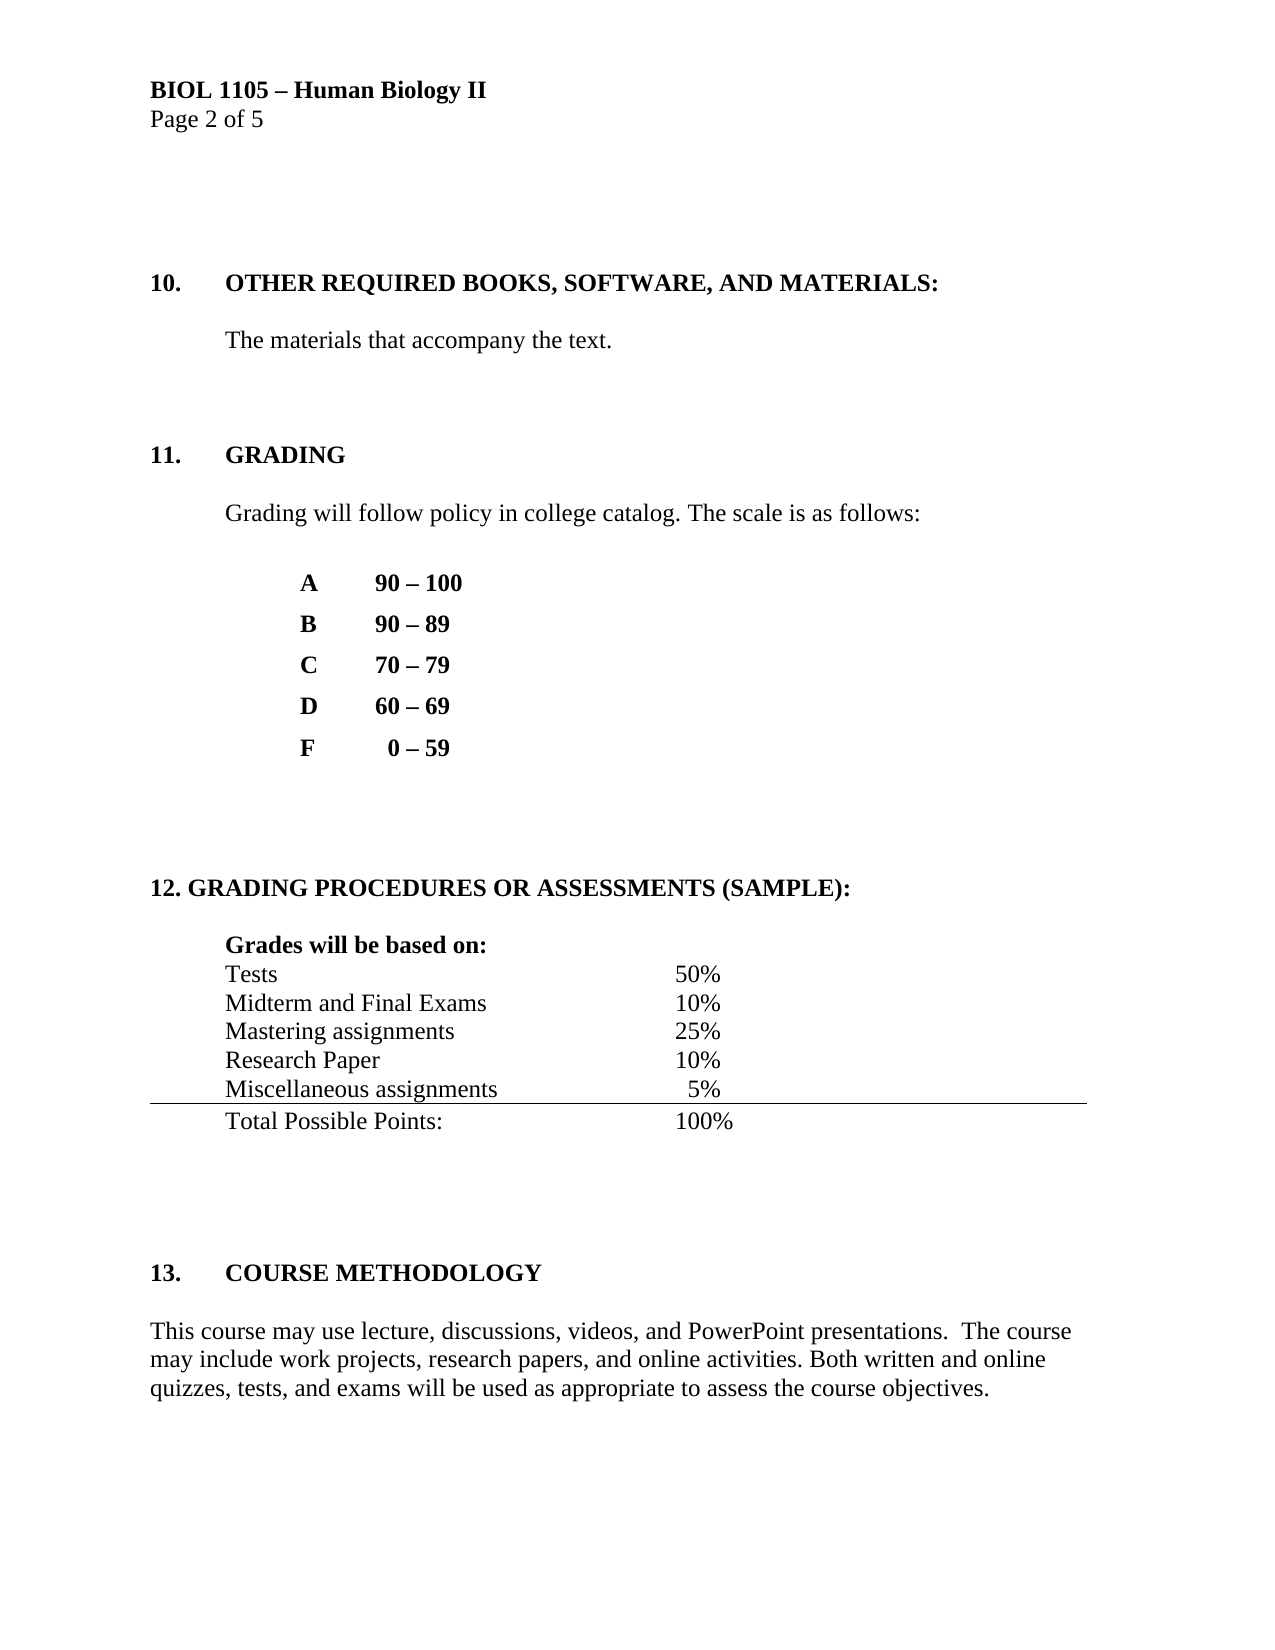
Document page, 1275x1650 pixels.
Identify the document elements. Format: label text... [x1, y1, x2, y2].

text B 90 – 89 [150, 609, 1087, 638]
text Mastering assignments 25% [150, 1016, 1087, 1045]
text D 60 – 69 [150, 691, 1087, 720]
text 11. GRADING [150, 440, 1087, 469]
text Miscellaneous assignments 5% [150, 1074, 1087, 1103]
text Research Paper 10% [150, 1045, 1087, 1074]
text 12. GRADING PROCEDURES OR ASSESSMENTS (SAMPLE): [150, 873, 1087, 901]
text 10. OTHER REQUIRED BOOKS, SOFTWARE, AND MATERIALS: [150, 268, 1087, 296]
text F 0 – 59 [150, 733, 1087, 761]
text Midterm and Final Exams 10% [150, 988, 1087, 1016]
text This course may use lecture, discussions, videos, and PowerPoint presentations. The course may include work projects, research papers, and online activities. Both written and online quizzes, tests, and exams will be used as appropriate to assess the course objectives. [150, 1316, 1087, 1402]
text 13. COURSE METHODOLOGY [150, 1258, 1087, 1287]
text A 90 – 100 [150, 568, 1087, 596]
text Grades will be based on: [150, 930, 1087, 959]
text The materials that accompany the text. [225, 325, 1087, 354]
text C 70 – 79 [150, 650, 1087, 679]
text Tests 50% [150, 959, 1087, 988]
text Grading will follow policy in college catalog. The scale is as follows: [150, 498, 1087, 526]
text Total Possible Points: 100% [150, 1104, 1087, 1134]
